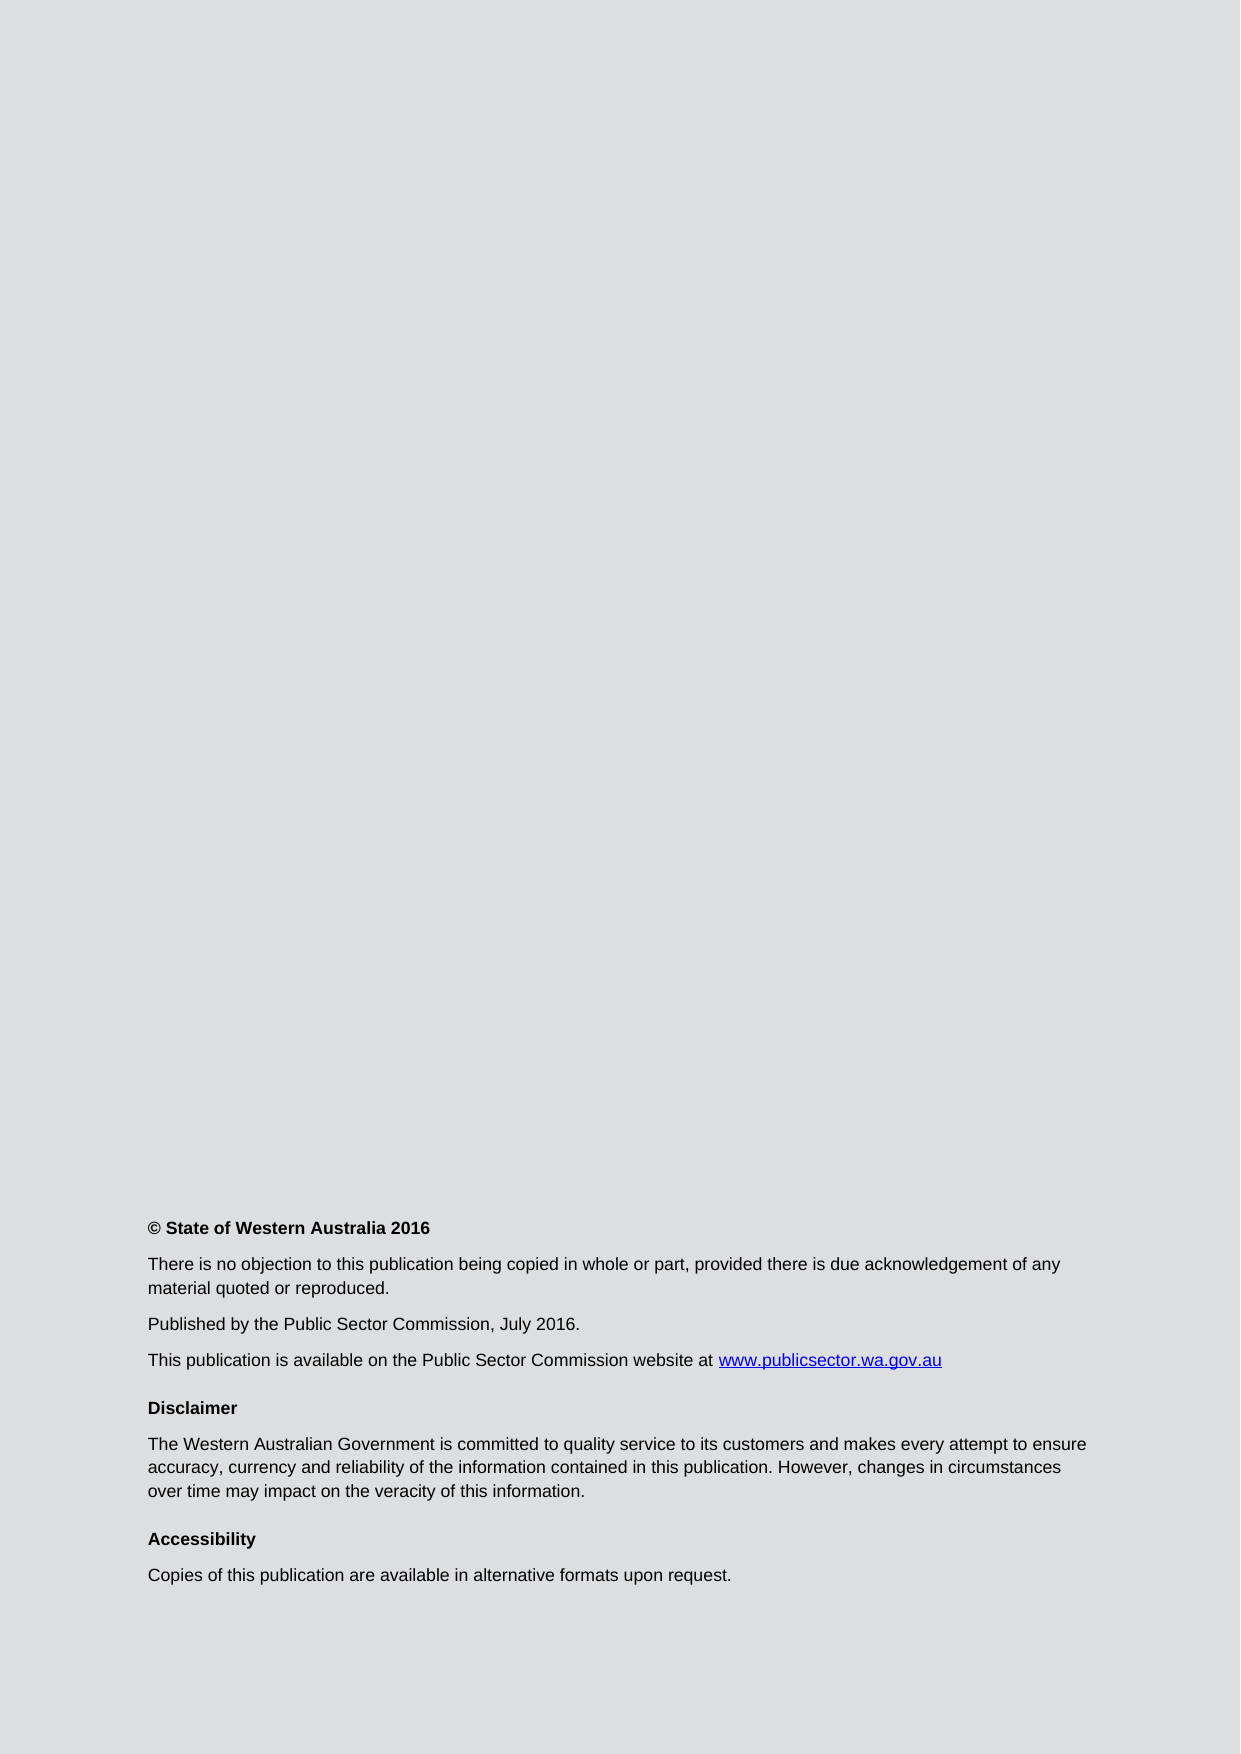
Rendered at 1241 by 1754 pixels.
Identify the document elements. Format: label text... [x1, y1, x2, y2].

text Disclaimer [148, 1398, 1092, 1418]
text Accessibility [148, 1529, 1092, 1549]
text Published by the Public Sector Commission, July 2016. [148, 1313, 1092, 1334]
text The Western Australian Government is committed to quality service to its customers and makes every attempt to ensure accuracy, currency and reliability of the information contained in this publication. However, changes in circumstances over time may impact on the veracity of this information. [148, 1434, 1092, 1501]
text There is no objection to this publication being copied in whole or part, provided there is due acknowledgement of any material quoted or reproduced. [148, 1254, 1092, 1298]
text Copies of this publication are available in alternative formats upon request. [148, 1565, 1092, 1585]
text This publication is available on the Public Sector Commission website at www.publicsector.wa.gov.au [148, 1349, 1092, 1370]
text © State of Western Australia 2016 [148, 1218, 1092, 1238]
